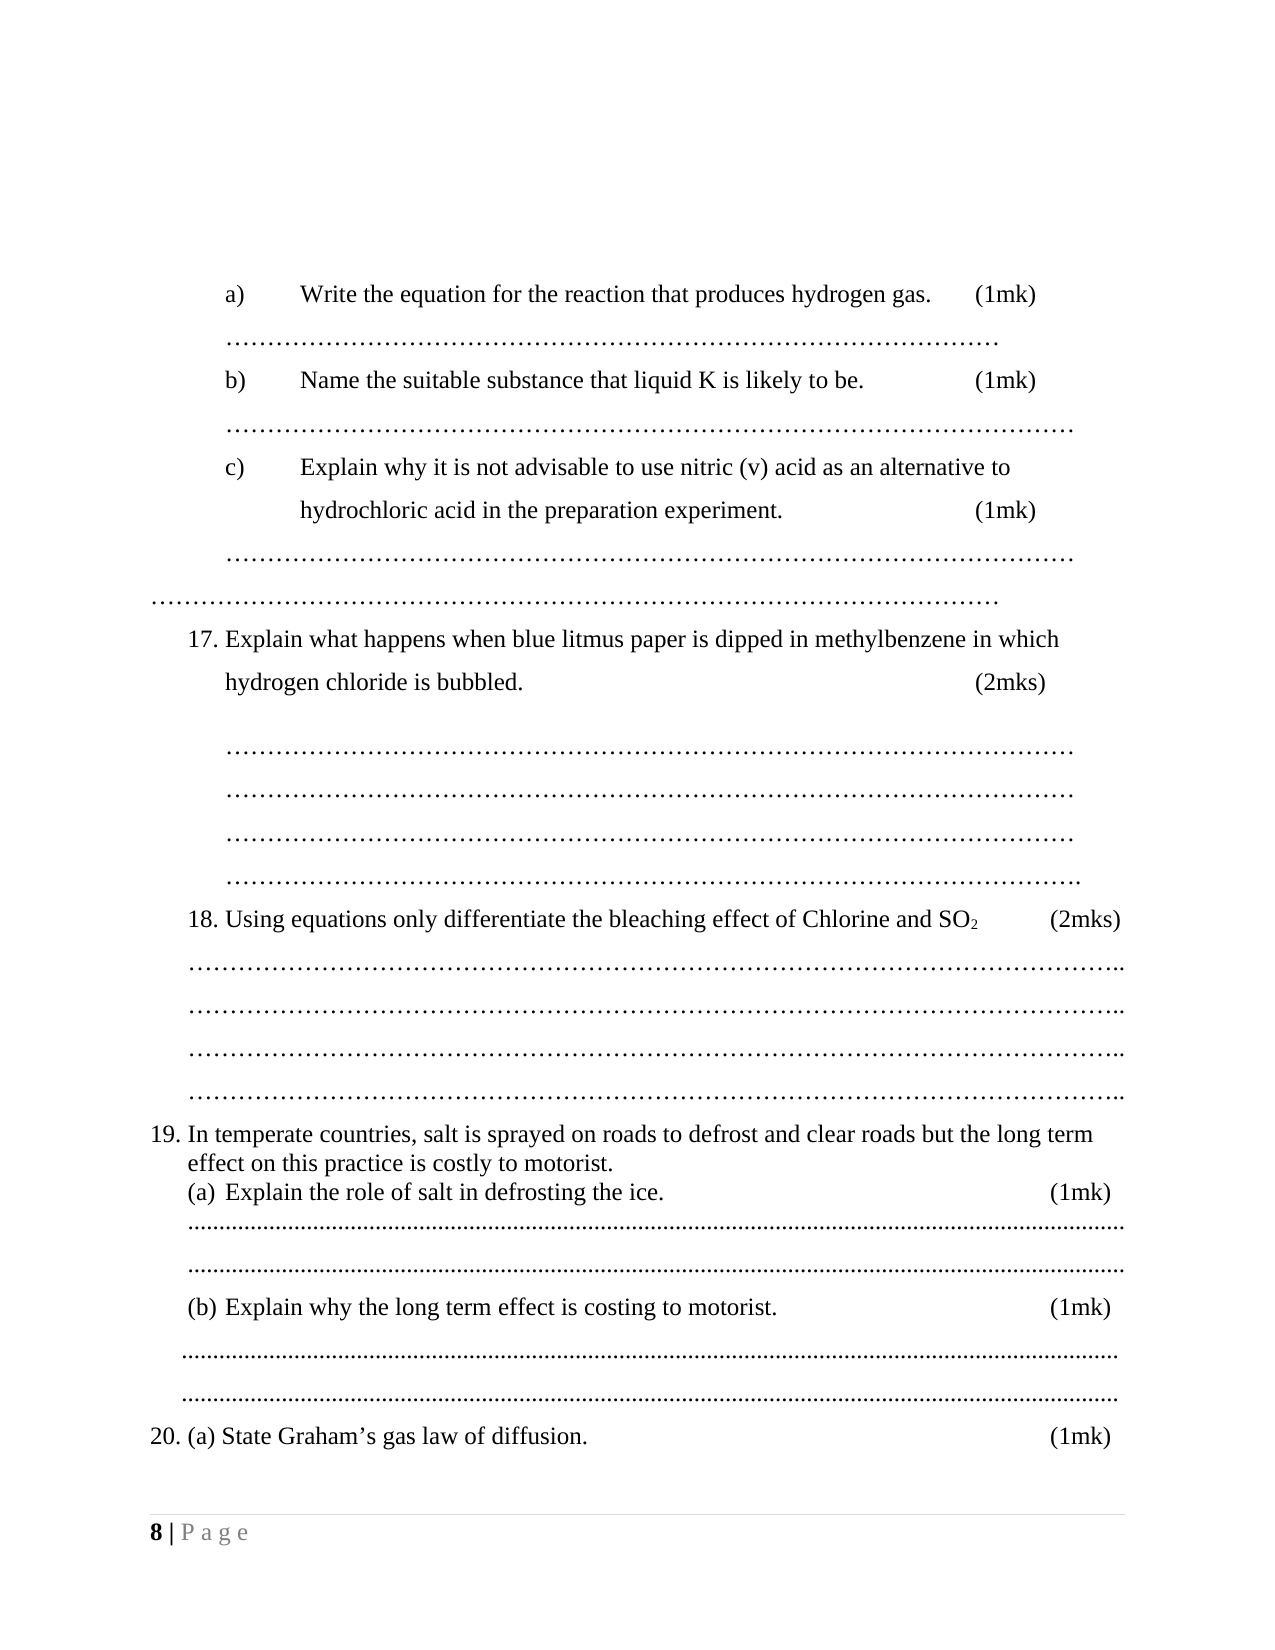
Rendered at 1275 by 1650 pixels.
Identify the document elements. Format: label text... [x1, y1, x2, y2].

text ...................................................................................................................................................... [150, 1335, 1125, 1364]
text …………………………………………………………………………………………. [225, 861, 1125, 889]
text a) Write the equation for the reaction that produces hydrogen gas. (1mk) [150, 279, 1125, 308]
text ...................................................................................................................................................... ...................................................................................................................................................... [187, 1206, 1125, 1278]
text ...................................................................................................................................................... [150, 1378, 1125, 1407]
list Explain what happens when blue litmus paper is dipped in methylbenzene in which hydrogen chloride is bubbled. (2mks) [187, 624, 1125, 696]
list ………………………………………………………………………………………………….. [187, 947, 1125, 976]
text ………………………………………………………………………………… [225, 322, 1125, 351]
text c) Explain why it is not advisable to use nitric (v) acid as an alternative to hydrochloric acid in the preparation experiment. (1mk) [225, 452, 1125, 524]
text ………………………………………………………………………………………… [225, 818, 1125, 846]
list ………………………………………………………………………………………………….. [187, 990, 1125, 1019]
list ………………………………………………………………………………………………….. [187, 1076, 1125, 1105]
text ………………………………………………………………………………………… [225, 731, 1125, 760]
list Explain why the long term effect is costing to motorist. (1mk) [187, 1292, 1125, 1321]
list (a) State Graham’s gas law of diffusion. (1mk) [150, 1421, 1125, 1450]
text ………………………………………………………………………………………… [225, 774, 1125, 803]
list Using equations only differentiate the bleaching effect of Chlorine and SO2 (2mks) [187, 904, 1125, 933]
text ………………………………………………………………………………………… [225, 409, 1125, 437]
list In temperate countries, salt is sprayed on roads to defrost and clear roads but the long term effect on this practice is costly to motorist. [150, 1119, 1125, 1177]
text ………………………………………………………………………………………… [225, 538, 1125, 567]
list Explain the role of salt in defrosting the ice. (1mk) [187, 1177, 1125, 1206]
list ………………………………………………………………………………………………….. [187, 1033, 1125, 1062]
text b) Name the suitable substance that liquid K is likely to be. (1mk) [150, 366, 1125, 394]
text ………………………………………………………………………………………… [150, 581, 1125, 610]
